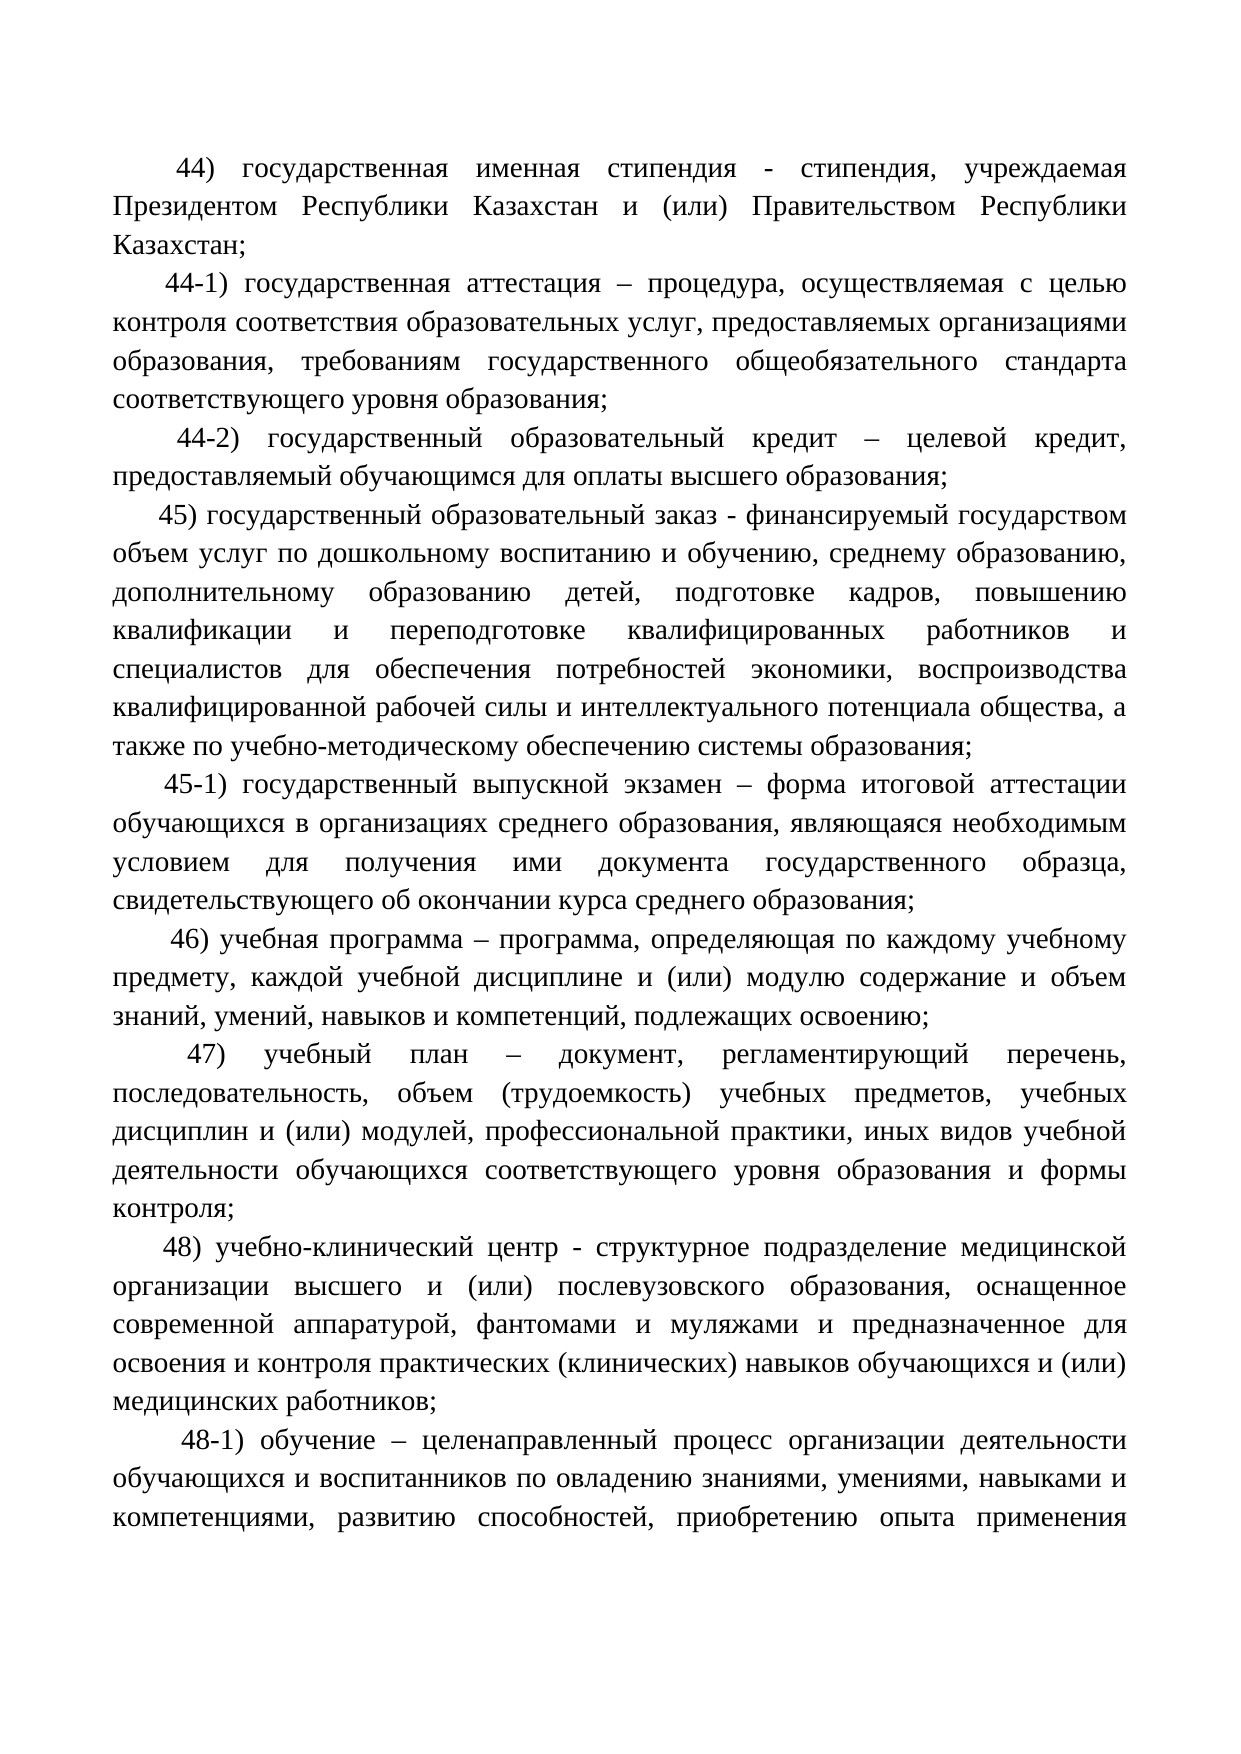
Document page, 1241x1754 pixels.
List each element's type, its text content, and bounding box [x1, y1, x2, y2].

text 44-2) государственный образовательный кредит – целевой кредит, предоставляемый обучающимся для оплаты высшего образования; [112, 420, 1128, 492]
text 45-1) государственный выпускной экзамен – форма итоговой аттестации обучающихся в организациях среднего образования, являющаяся необходимым условием для получения ими документа государственного образца, свидетельствующего об окончании курса среднего образования; [112, 767, 1128, 916]
text 45) государственный образовательный заказ - финансируемый государством объем услуг по дошкольному воспитанию и обучению, среднему образованию, дополнительному образованию детей, подготовке кадров, повышению квалификации и переподготовке квалифицированных работников и специалистов для обеспечения потребностей экономики, воспроизводства квалифицированной рабочей силы и интеллектуального потенциала общества, а также по учебно-методическому обеспечению системы образования; [112, 497, 1128, 762]
text 44-1) государственная аттестация – процедура, осуществляемая с целью контроля соответствия образовательных услуг, предоставляемых организациями образования, требованиям государственного общеобязательного стандарта соответствующего уровня образования; [112, 266, 1128, 415]
text 46) учебная программа – программа, определяющая по каждому учебному предмету, каждой учебной дисциплине и (или) модулю содержание и объем знаний, умений, навыков и компетенций, подлежащих освоению; [112, 921, 1128, 1031]
text 47) учебный план – документ, регламентирующий перечень, последовательность, объем (трудоемкость) учебных предметов, учебных дисциплин и (или) модулей, профессиональной практики, иных видов учебной деятельности обучающихся соответствующего уровня образования и формы контроля; [112, 1036, 1128, 1224]
text 48) учебно-клинический центр - структурное подразделение медицинской организации высшего и (или) послевузовского образования, оснащенное современной аппаратурой, фантомами и муляжами и предназначенное для освоения и контроля практических (клинических) навыков обучающихся и (или) медицинских работников; [112, 1229, 1128, 1417]
text 44) государственная именная стипендия - стипендия, учреждаемая Президентом Республики Казахстан и (или) Правительством Республики Казахстан; [112, 150, 1128, 261]
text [112, 1422, 1128, 1532]
